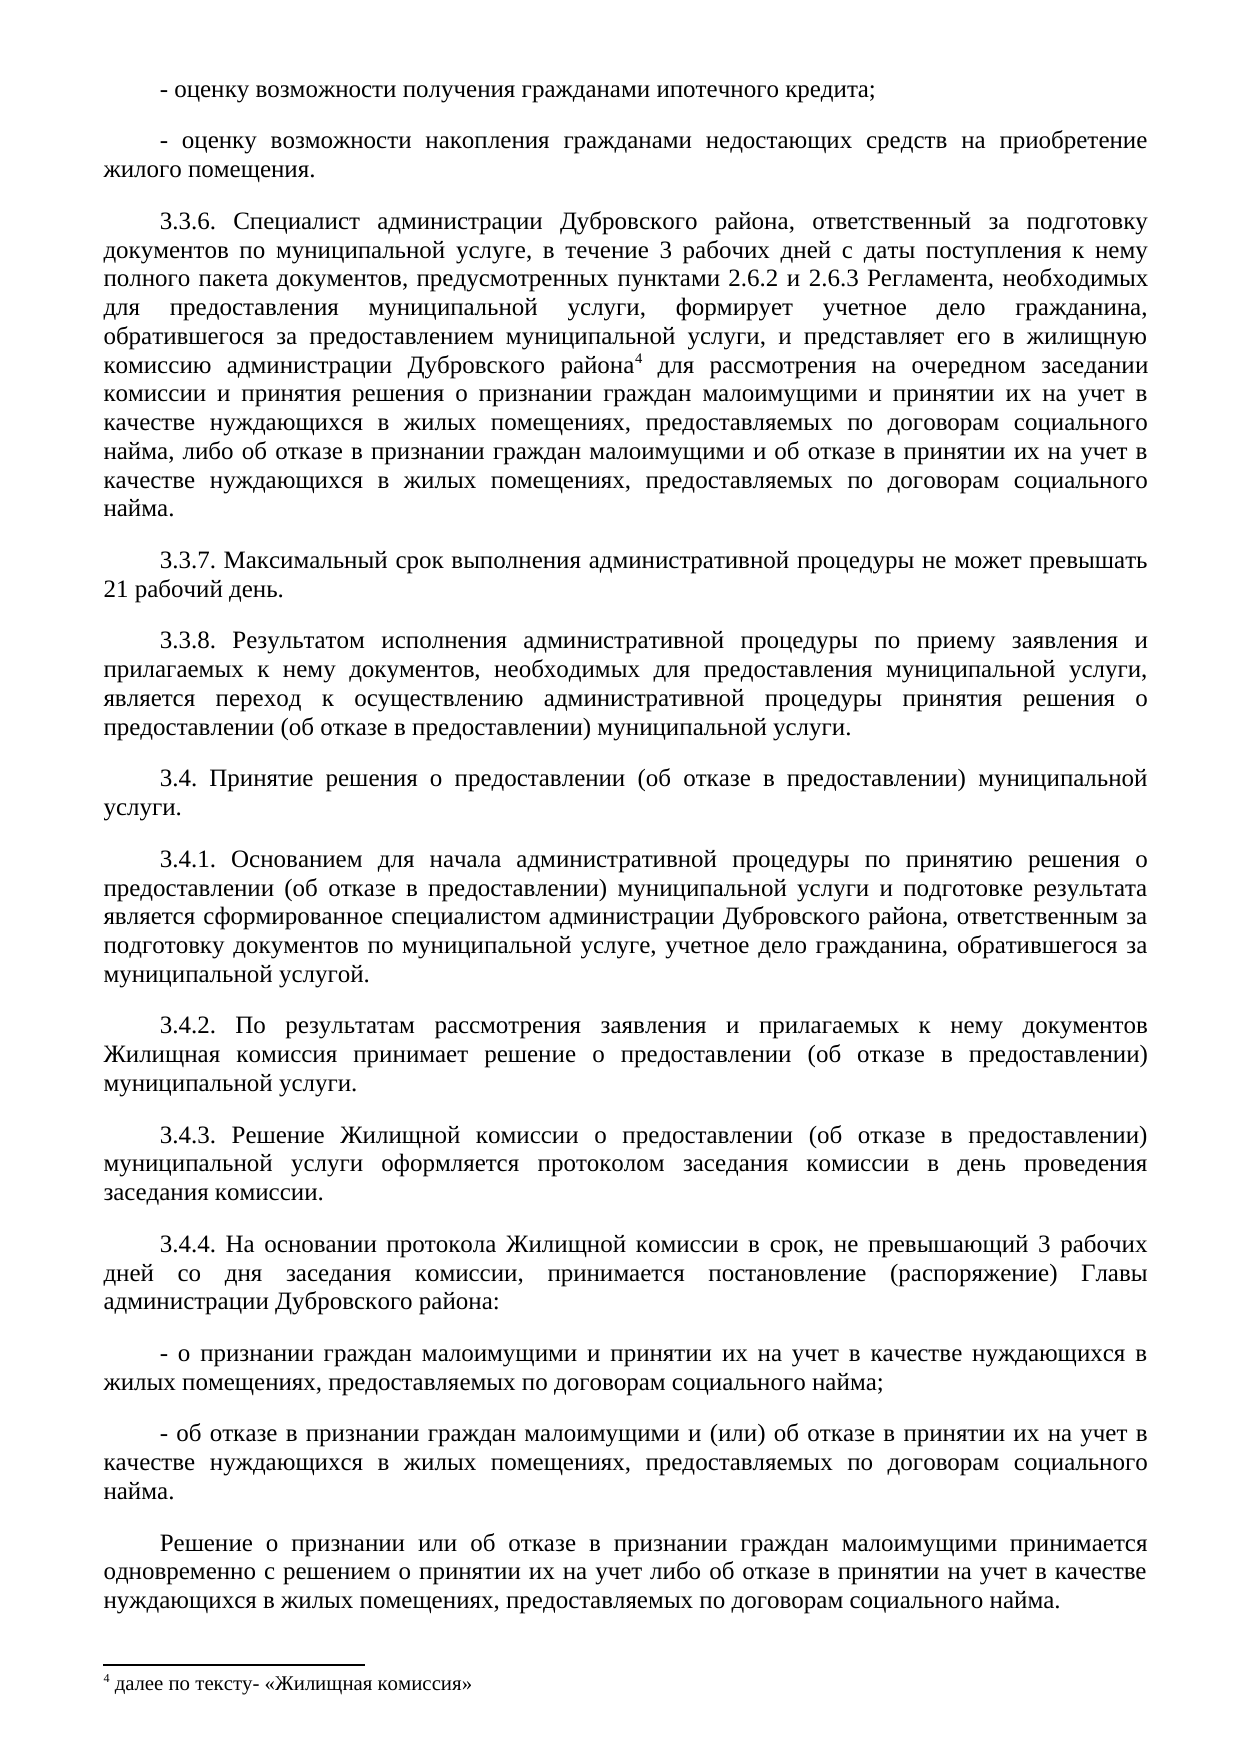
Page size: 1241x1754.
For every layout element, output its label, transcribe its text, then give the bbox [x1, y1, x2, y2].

text - оценку возможности получения гражданами ипотечного кредита; [103, 74, 1149, 103]
text 3.4. Принятие решения о предоставлении (об отказе в предоставлении) муниципальной услуги. [103, 763, 1149, 821]
text 3.4.4. На основании протокола Жилищной комиссии в срок, не превышающий 3 рабочих дней со дня заседания комиссии, принимается постановление (распоряжение) Главы администрации Дубровского района: [103, 1229, 1149, 1315]
text - о признании граждан малоимущими и принятии их на учет в качестве нуждающихся в жилых помещениях, предоставляемых по договорам социального найма; [103, 1338, 1149, 1396]
text 3.4.2. По результатам рассмотрения заявления и прилагаемых к нему документов Жилищная комиссия принимает решение о предоставлении (об отказе в предоставлении) муниципальной услуги. [103, 1011, 1149, 1097]
text - оценку возможности накопления гражданами недостающих средств на приобретение жилого помещения. [103, 126, 1149, 183]
text 3.3.6. Специалист администрации Дубровского района, ответственный за подготовку документов по муниципальной услуге, в течение 3 рабочих дней с даты поступления к нему полного пакета документов, предусмотренных пунктами 2.6.2 и 2.6.3 Регламента, необходимых для предоставления муниципальной услуги, формирует учетное дело гражданина, обратившегося за предоставлением муниципальной услуги, и представляет его в жилищную комиссию администрации Дубровского района для рассмотрения на очередном заседании комиссии и принятия решения о признании граждан малоимущими и принятии их на учет в качестве нуждающихся в жилых помещениях, предоставляемых по договорам социального найма, либо об отказе в признании граждан малоимущими и об отказе в принятии их на учет в качестве нуждающихся в жилых помещениях, предоставляемых по договорам социального найма. [103, 206, 1149, 522]
text 3.4.1. Основанием для начала административной процедуры по принятию решения о предоставлении (об отказе в предоставлении) муниципальной услуги и подготовке результата является сформированное специалистом администрации Дубровского района, ответственным за подготовку документов по муниципальной услуге, учетное дело гражданина, обратившегося за муниципальной услугой. [103, 844, 1149, 988]
text 3.4.3. Решение Жилищной комиссии о предоставлении (об отказе в предоставлении) муниципальной услуги оформляется протоколом заседания комиссии в день проведения заседания комиссии. [103, 1120, 1149, 1206]
text Решение о признании или об отказе в признании граждан малоимущими принимается одновременно с решением о принятии их на учет либо об отказе в принятии на учет в качестве нуждающихся в жилых помещениях, предоставляемых по договорам социального найма. [103, 1528, 1149, 1614]
text 3.3.7. Максимальный срок выполнения административной процедуры не может превышать 21 рабочий день. [103, 545, 1149, 603]
text 3.3.8. Результатом исполнения административной процедуры по приему заявления и прилагаемых к нему документов, необходимых для предоставления муниципальной услуги, является переход к осуществлению административной процедуры принятия решения о предоставлении (об отказе в предоставлении) муниципальной услуги. [103, 626, 1149, 741]
text - об отказе в признании граждан малоимущими и (или) об отказе в принятии их на учет в качестве нуждающихся в жилых помещениях, предоставляемых по договорам социального найма. [103, 1418, 1149, 1505]
